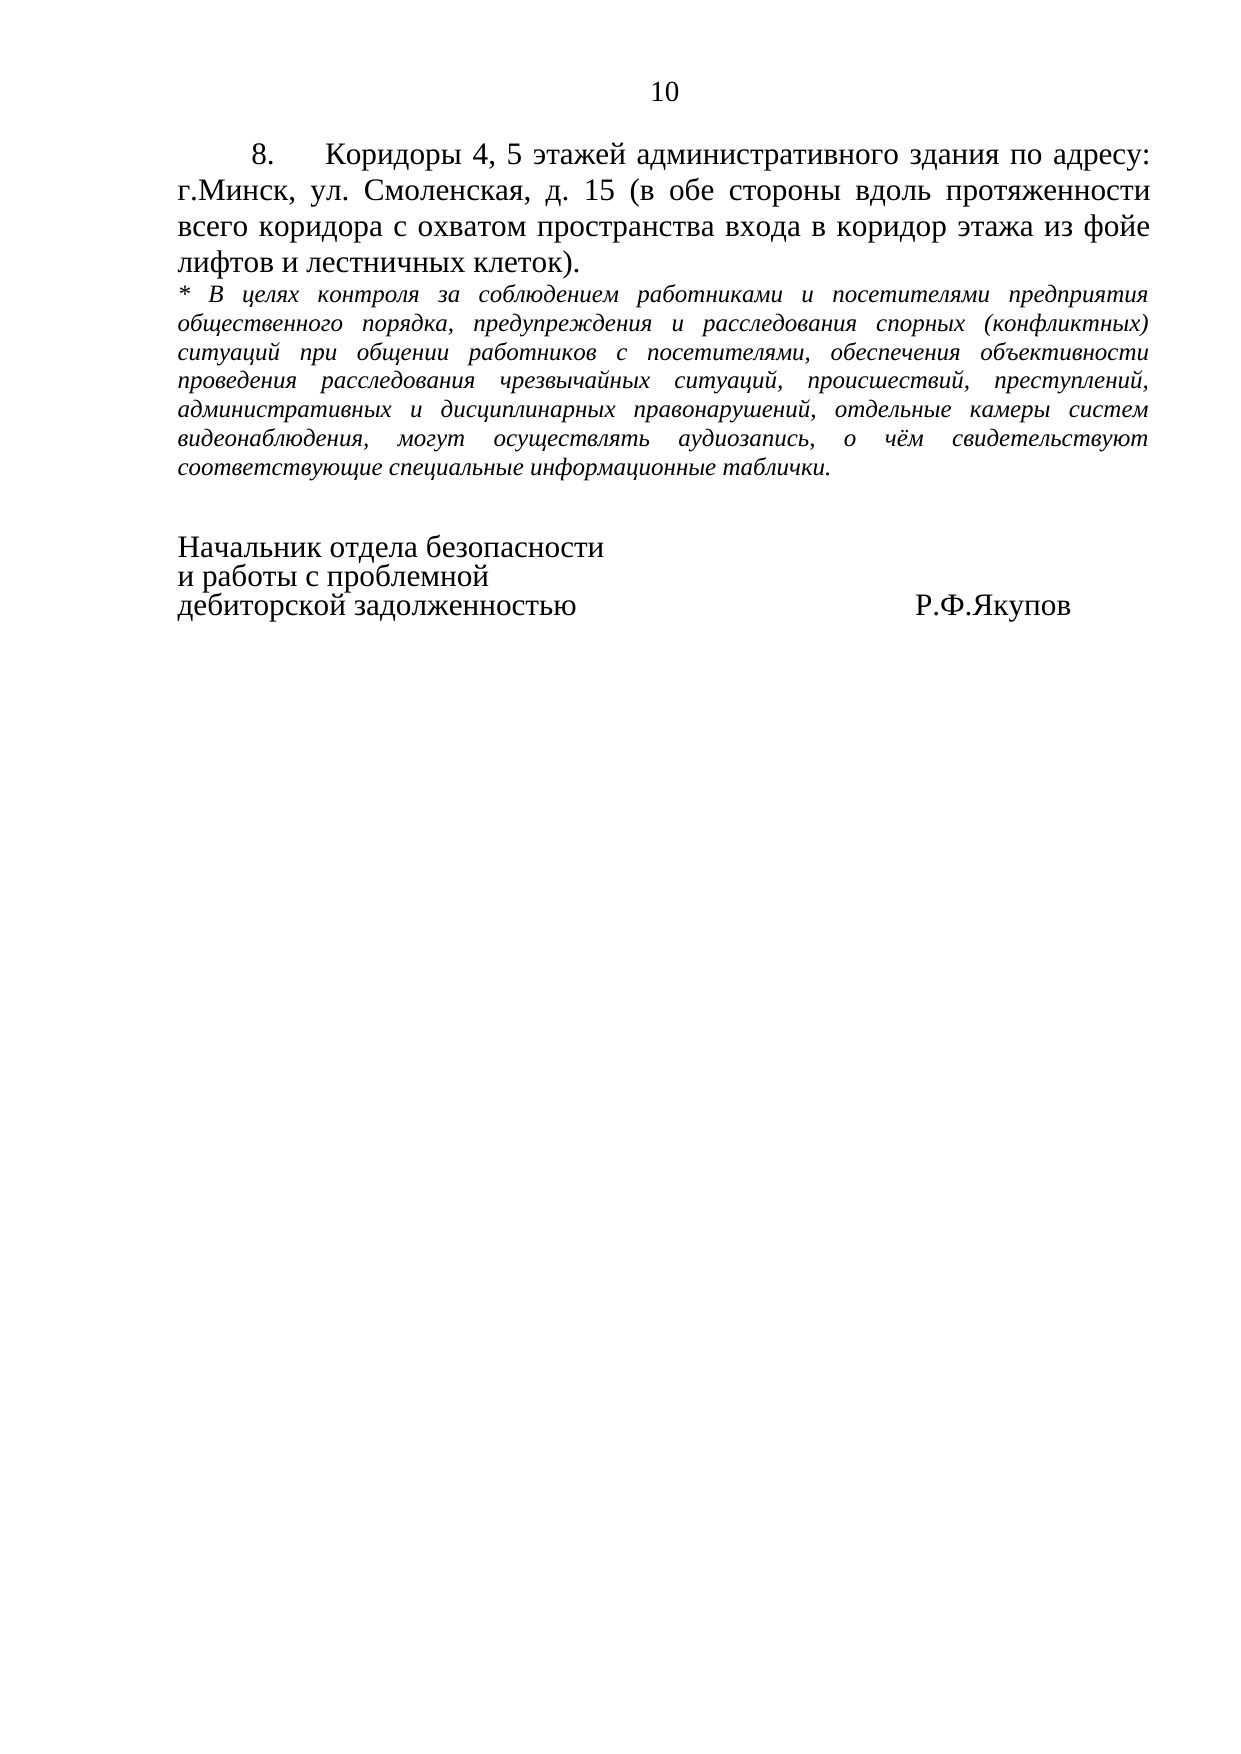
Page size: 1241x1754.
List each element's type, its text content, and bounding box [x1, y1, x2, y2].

text Начальник отдела безопасности [177, 534, 1152, 563]
text дебиторской задолженностью Р.Ф.Якупов [177, 592, 1152, 622]
text и работы с проблемной [177, 563, 1152, 592]
list Коридоры 4, 5 этажей административного здания по адресу: г.Минск, ул. Смоленская, д. 15 (в обе стороны вдоль протяженности всего коридора с охватом пространства входа в коридор этажа из фойе лифтов и лестничных клеток). [177, 135, 1152, 279]
text * В целях контроля за соблюдением работниками и посетителями предприятия общественного порядка, предупреждения и расследования спорных (конфликтных) ситуаций при общении работников с посетителями, обеспечения объективности проведения расследования чрезвычайных ситуаций, происшествий, преступлений, административных и дисциплинарных правонарушений, отдельные камеры систем видеонаблюдения, могут осуществлять аудиозапись, о чём свидетельствуют соответствующие специальные информационные таблички. [177, 279, 1152, 480]
